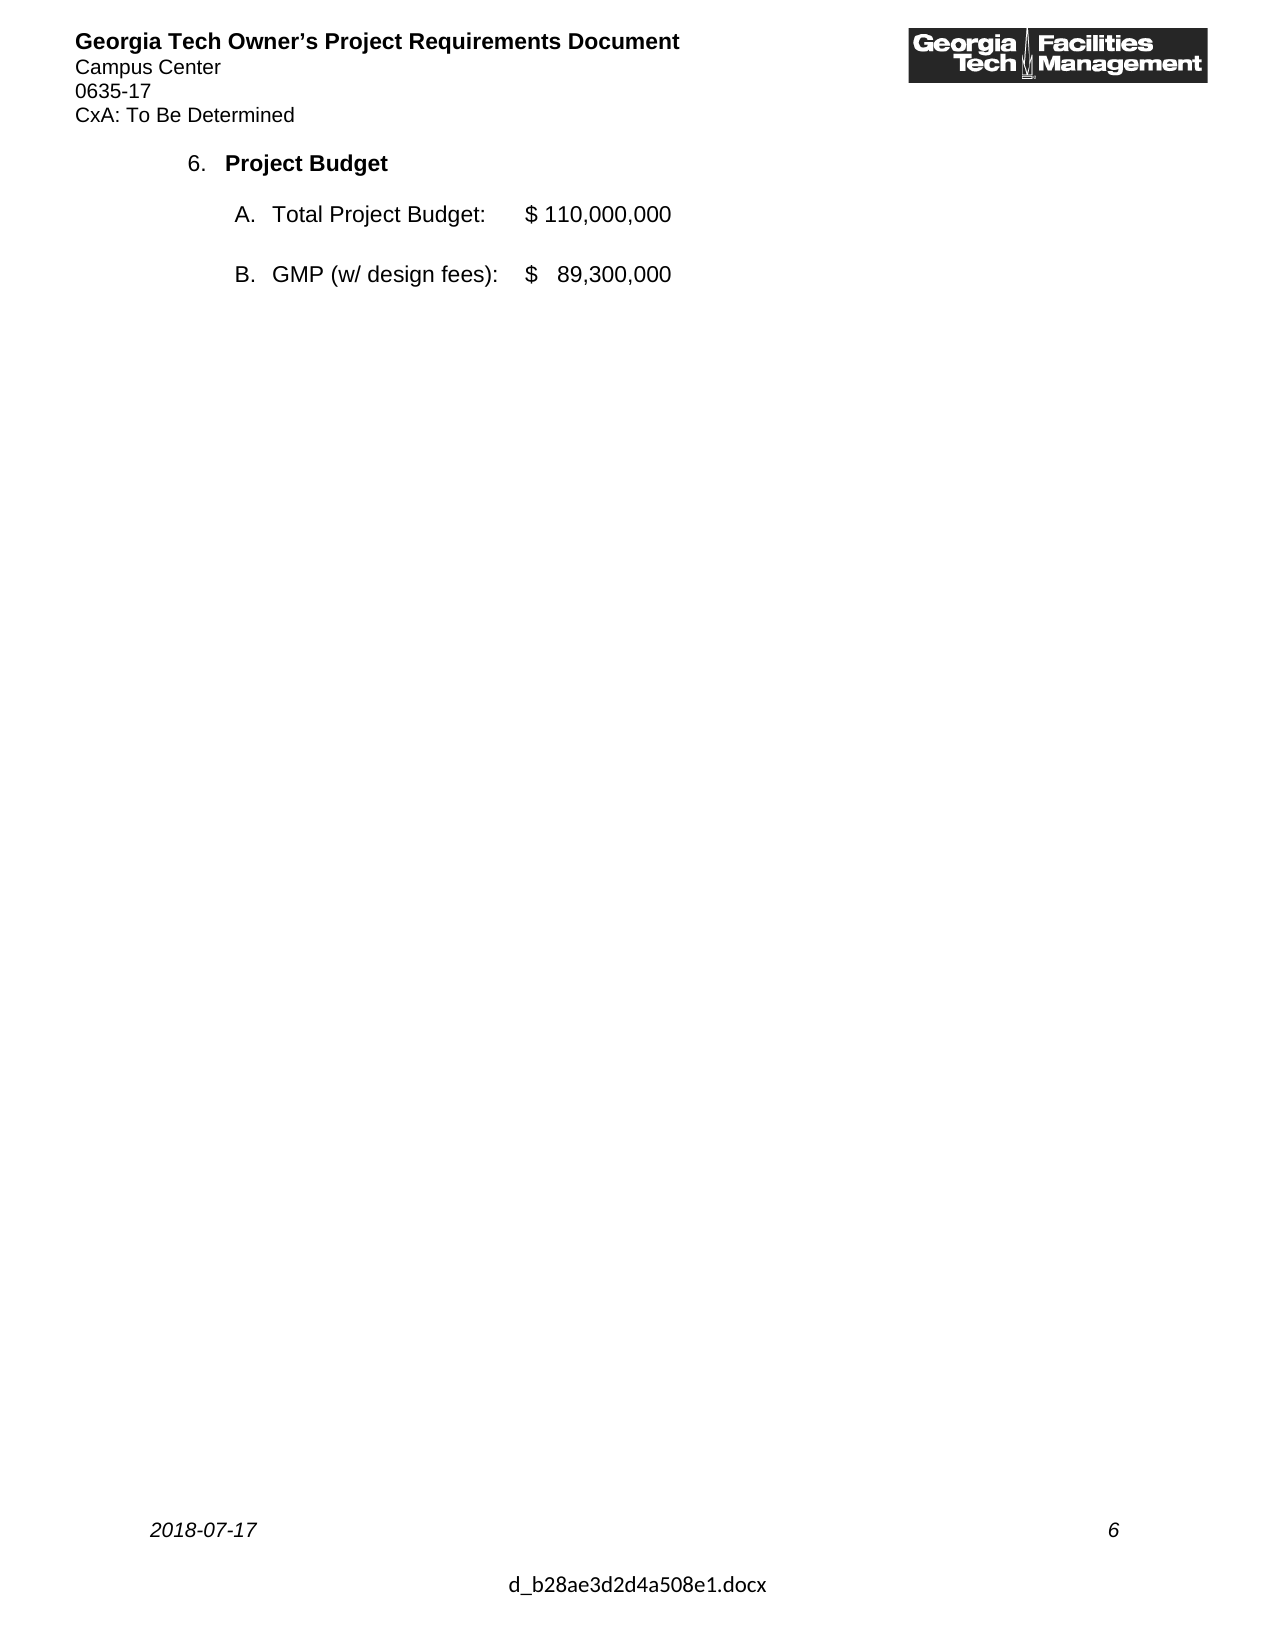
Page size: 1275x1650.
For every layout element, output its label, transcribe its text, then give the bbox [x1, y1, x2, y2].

list GMP (w/ design fees): $ 89,300,000 [234, 261, 1125, 288]
list Total Project Budget: $ 110,000,000 [234, 201, 1125, 227]
subtitle Project Budget [187, 150, 1125, 176]
picture [908, 28, 1208, 83]
